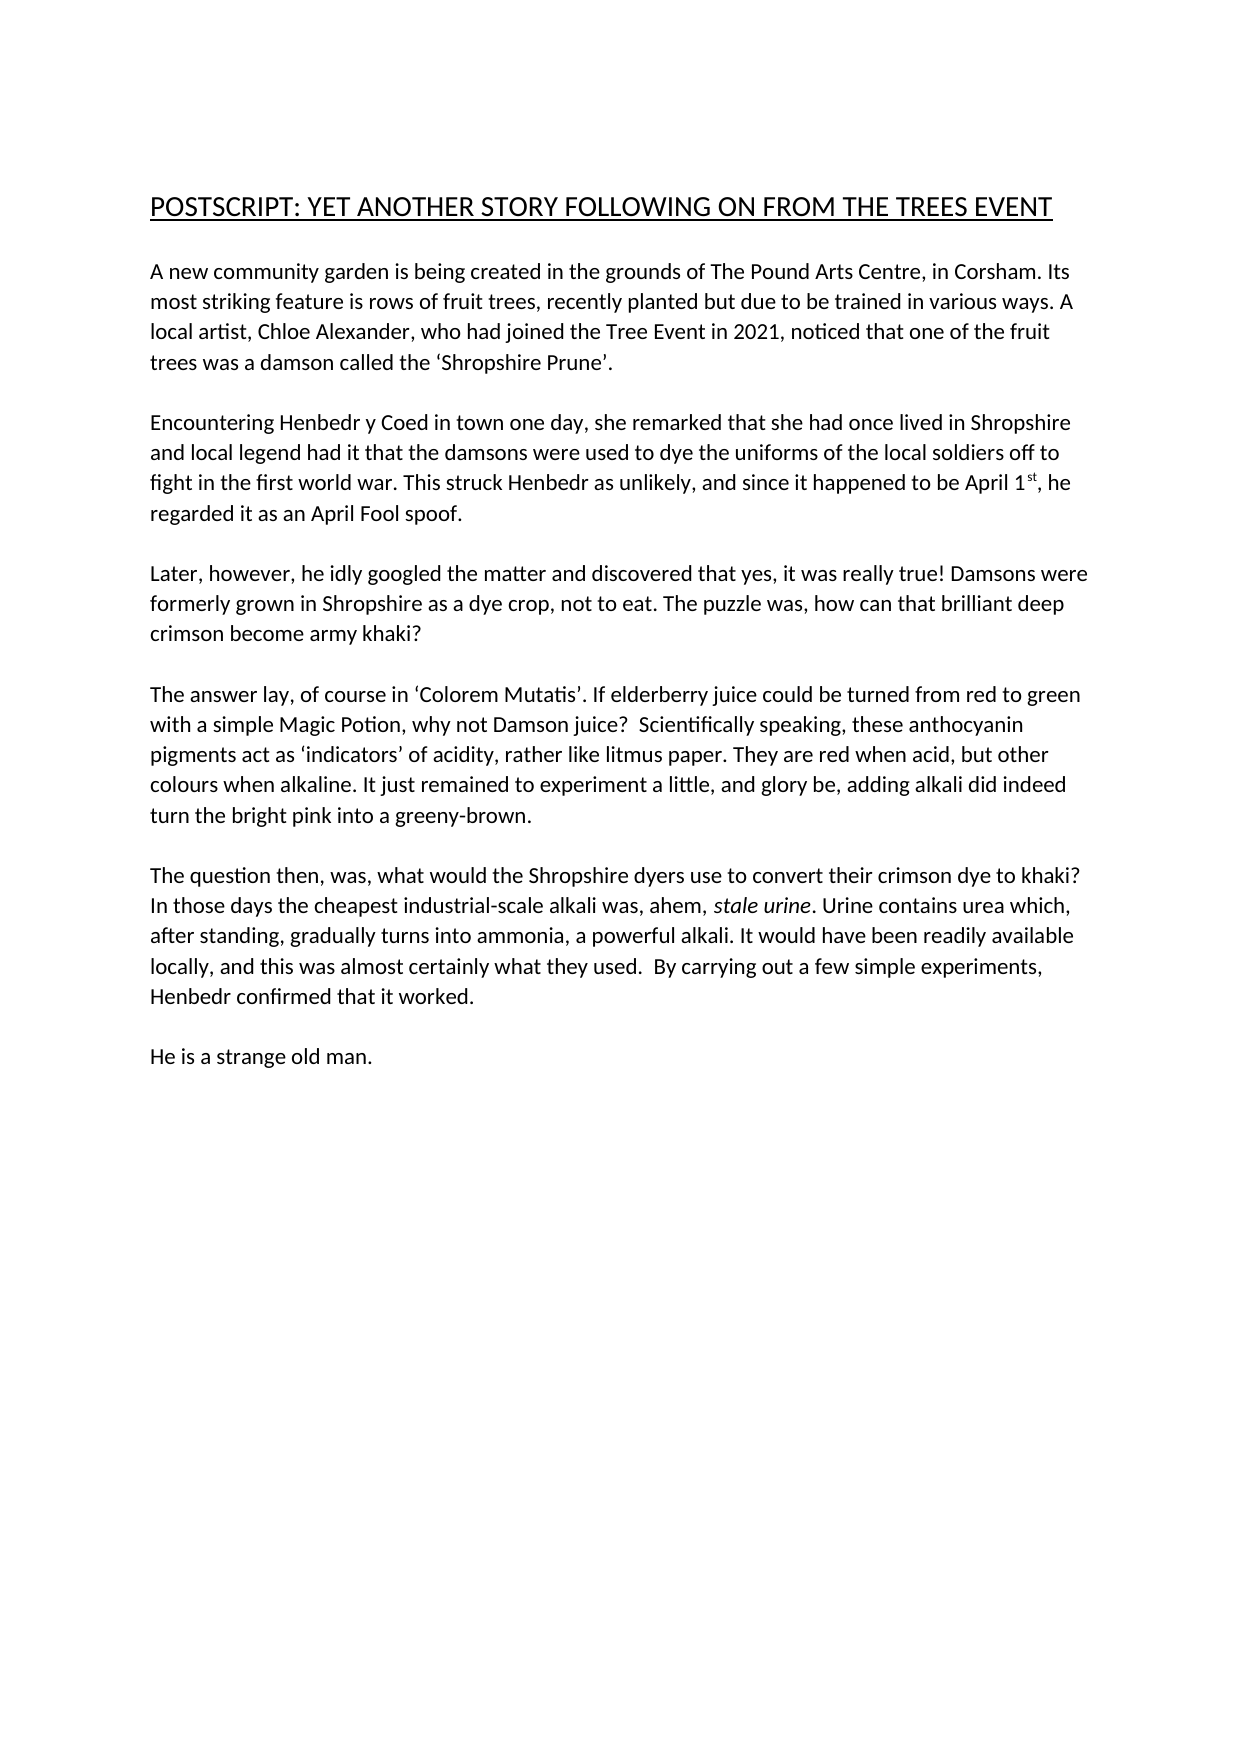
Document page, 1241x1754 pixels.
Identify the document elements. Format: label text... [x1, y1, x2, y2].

text The answer lay, of course in ‘Colorem Mutatis’. If elderberry juice could be turned from red to green with a simple Magic Potion, why not Damson juice? Scientifically speaking, these anthocyanin pigments act as ‘indicators’ of acidity, rather like litmus paper. They are red when acid, but other colours when alkaline. It just remained to experiment a little, and glory be, adding alkali did indeed turn the bright pink into a greeny-brown. [150, 680, 1090, 829]
text He is a strange old man. [150, 1042, 1090, 1071]
text Later, however, he idly googled the matter and discovered that yes, it was really true! Damsons were formerly grown in Shropshire as a dye crop, not to eat. The puzzle was, how can that brilliant deep crimson become army khaki? [150, 559, 1090, 648]
text POSTSCRIPT: YET ANOTHER STORY FOLLOWING ON FROM THE TREES EVENT [150, 188, 1090, 224]
text Encountering Henbedr y Coed in town one day, she remarked that she had once lived in Shropshire and local legend had it that the damsons were used to dye the uniforms of the local soldiers off to fight in the first world war. This struck Henbedr as unlikely, and since it happened to be April 1st, he regarded it as an April Fool spoof. [150, 408, 1090, 527]
text A new community garden is being created in the grounds of The Pound Arts Centre, in Corsham. Its most striking feature is rows of fruit trees, recently planted but due to be trained in various ways. A local artist, Chloe Alexander, who had joined the Tree Event in 2021, noticed that one of the fruit trees was a damson called the ‘Shropshire Prune’. [150, 257, 1090, 376]
text The question then, was, what would the Shropshire dyers use to convert their crimson dye to khaki? In those days the cheapest industrial-scale alkali was, ahem, stale urine. Urine contains urea which, after standing, gradually turns into ammonia, a powerful alkali. It would have been readily available locally, and this was almost certainly what they used. By carrying out a few simple experiments, Henbedr confirmed that it worked. [150, 861, 1090, 1010]
